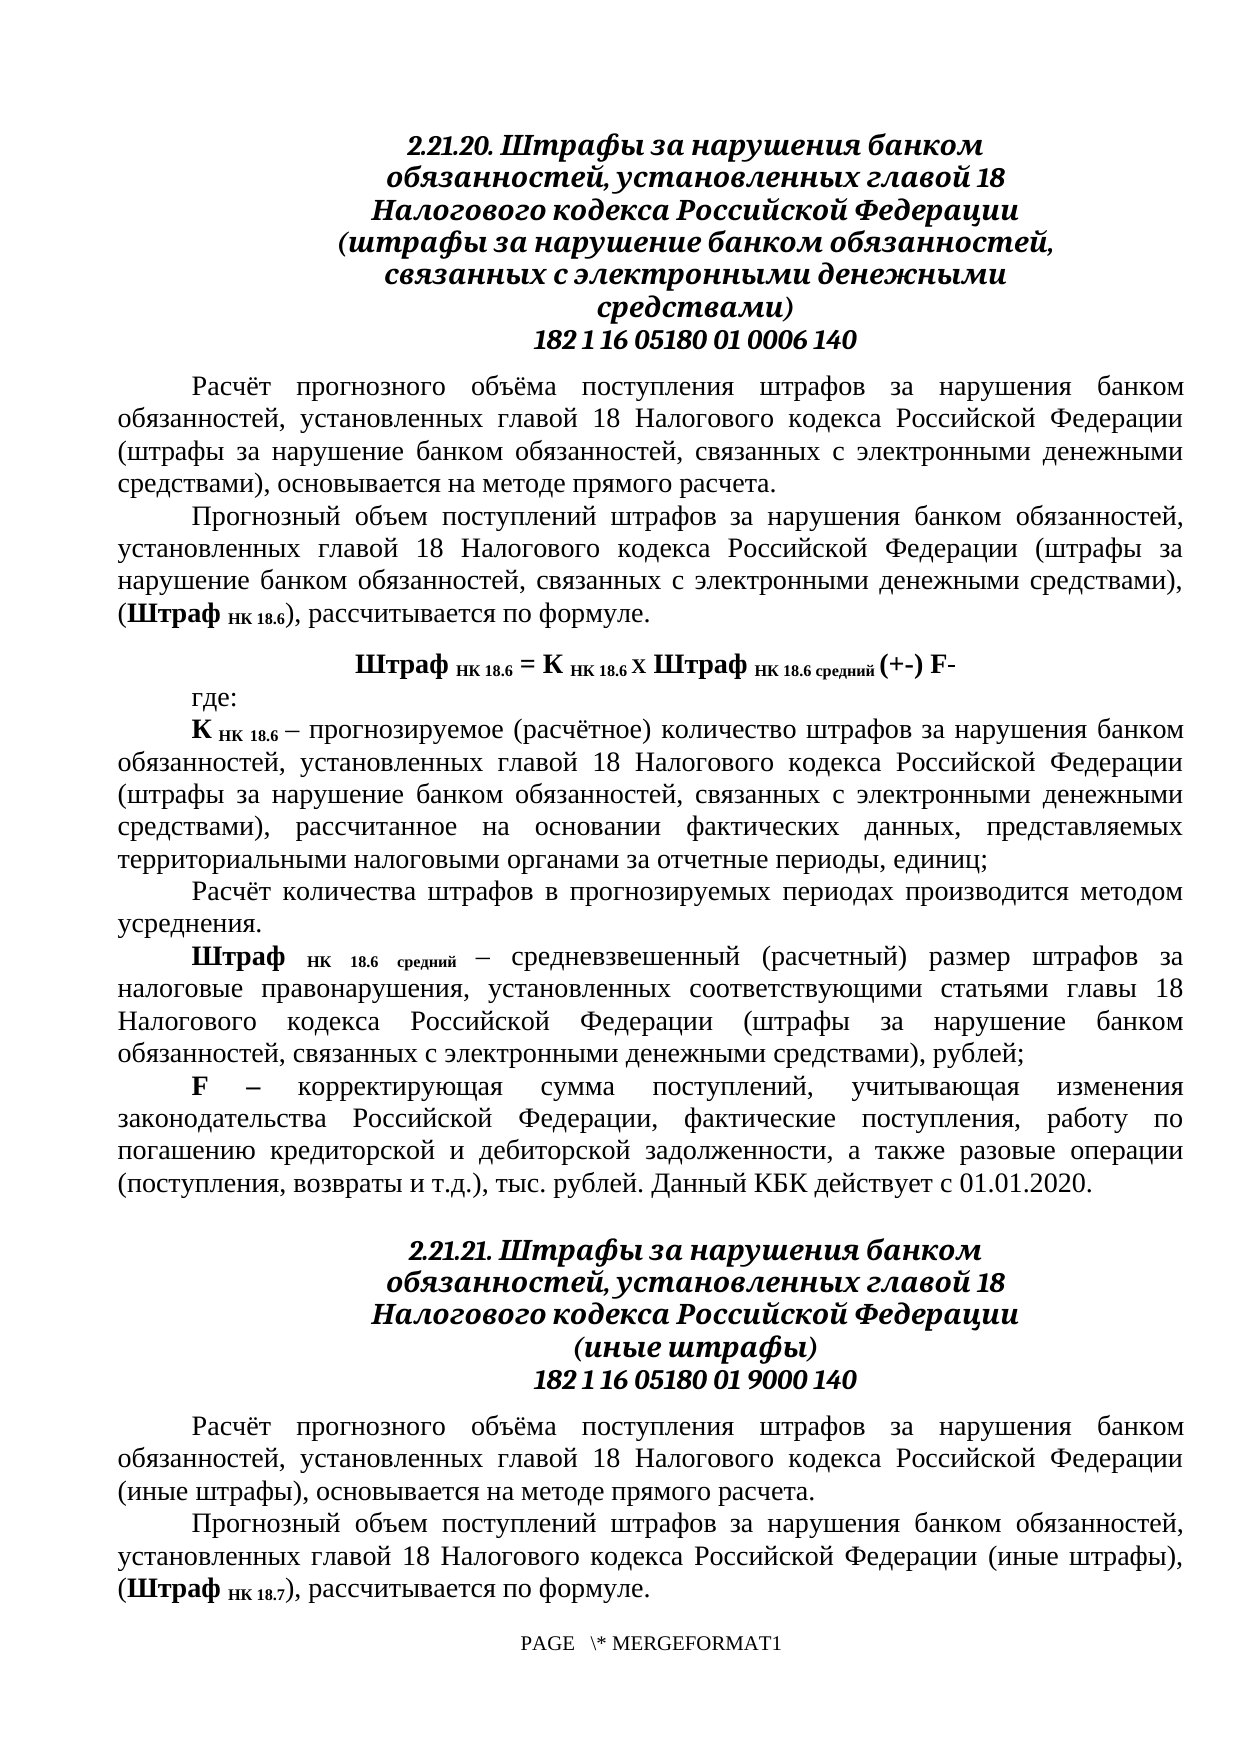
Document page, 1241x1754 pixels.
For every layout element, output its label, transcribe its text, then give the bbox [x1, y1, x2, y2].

text Расчёт прогнозного объёма поступления штрафов за нарушения банком обязанностей, установленных главой 18 Налогового кодекса Российской Федерации (иные штрафы), основывается на методе прямого расчета. [117, 1409, 1185, 1506]
text Штраф НК 18.6 средний – средневзвешенный (расчетный) размер штрафов за налоговые правонарушения, установленных соответствующими статьями главы 18 Налогового кодекса Российской Федерации (штрафы за нарушение банком обязанностей, связанных с электронными денежными средствами), рублей; [117, 939, 1185, 1068]
text где: [117, 680, 1185, 712]
text Расчёт количества штрафов в прогнозируемых периодах производится методом усреднения. [117, 874, 1185, 939]
text К НК 18.6 – прогнозируемое (расчётное) количество штрафов за нарушения банком обязанностей, установленных главой 18 Налогового кодекса Российской Федерации (штрафы за нарушение банком обязанностей, связанных с электронными денежными средствами), рассчитанное на основании фактических данных, представляемых территориальными налоговыми органами за отчетные периоды, единиц; [117, 712, 1185, 874]
text Прогнозный объем поступлений штрафов за нарушения банком обязанностей, установленных главой 18 Налогового кодекса Российской Федерации (штрафы за нарушение банком обязанностей, связанных с электронными денежными средствами), (Штраф НК 18.6), рассчитывается по формуле. [117, 499, 1185, 628]
text Прогнозный объем поступлений штрафов за нарушения банком обязанностей, установленных главой 18 Налогового кодекса Российской Федерации (иные штрафы), (Штраф НК 18.7), рассчитывается по формуле. [117, 1506, 1185, 1603]
text F – корректирующая сумма поступлений, учитывающая изменения законодательства Российской Федерации, фактические поступления, работу по погашению кредиторской и дебиторской задолженности, а также разовые операции (поступления, возвраты и т.д.), тыс. рублей. Данный КБК действует с 01.01.2020. [117, 1068, 1185, 1198]
text Штраф НК 18.6 = К НК 18.6 Х Штраф НК 18.6 средний (+-) F [117, 647, 1185, 680]
text 2.21.20. Штрафы за нарушения банком обязанностей, установленных главой 18 Налогового кодекса Российской Федерации (штрафы за нарушение банком обязанностей, связанных с электронными денежными средствами) 182 1 16 05180 01 0006 140 [324, 130, 1067, 357]
text 2.21.21. Штрафы за нарушения банком обязанностей, установленных главой 18 Налогового кодекса Российской Федерации (иные штрафы) 182 1 16 05180 01 9000 140 [324, 1235, 1067, 1397]
text Расчёт прогнозного объёма поступления штрафов за нарушения банком обязанностей, установленных главой 18 Налогового кодекса Российской Федерации (штрафы за нарушение банком обязанностей, связанных с электронными денежными средствами), основывается на методе прямого расчета. [117, 369, 1185, 499]
